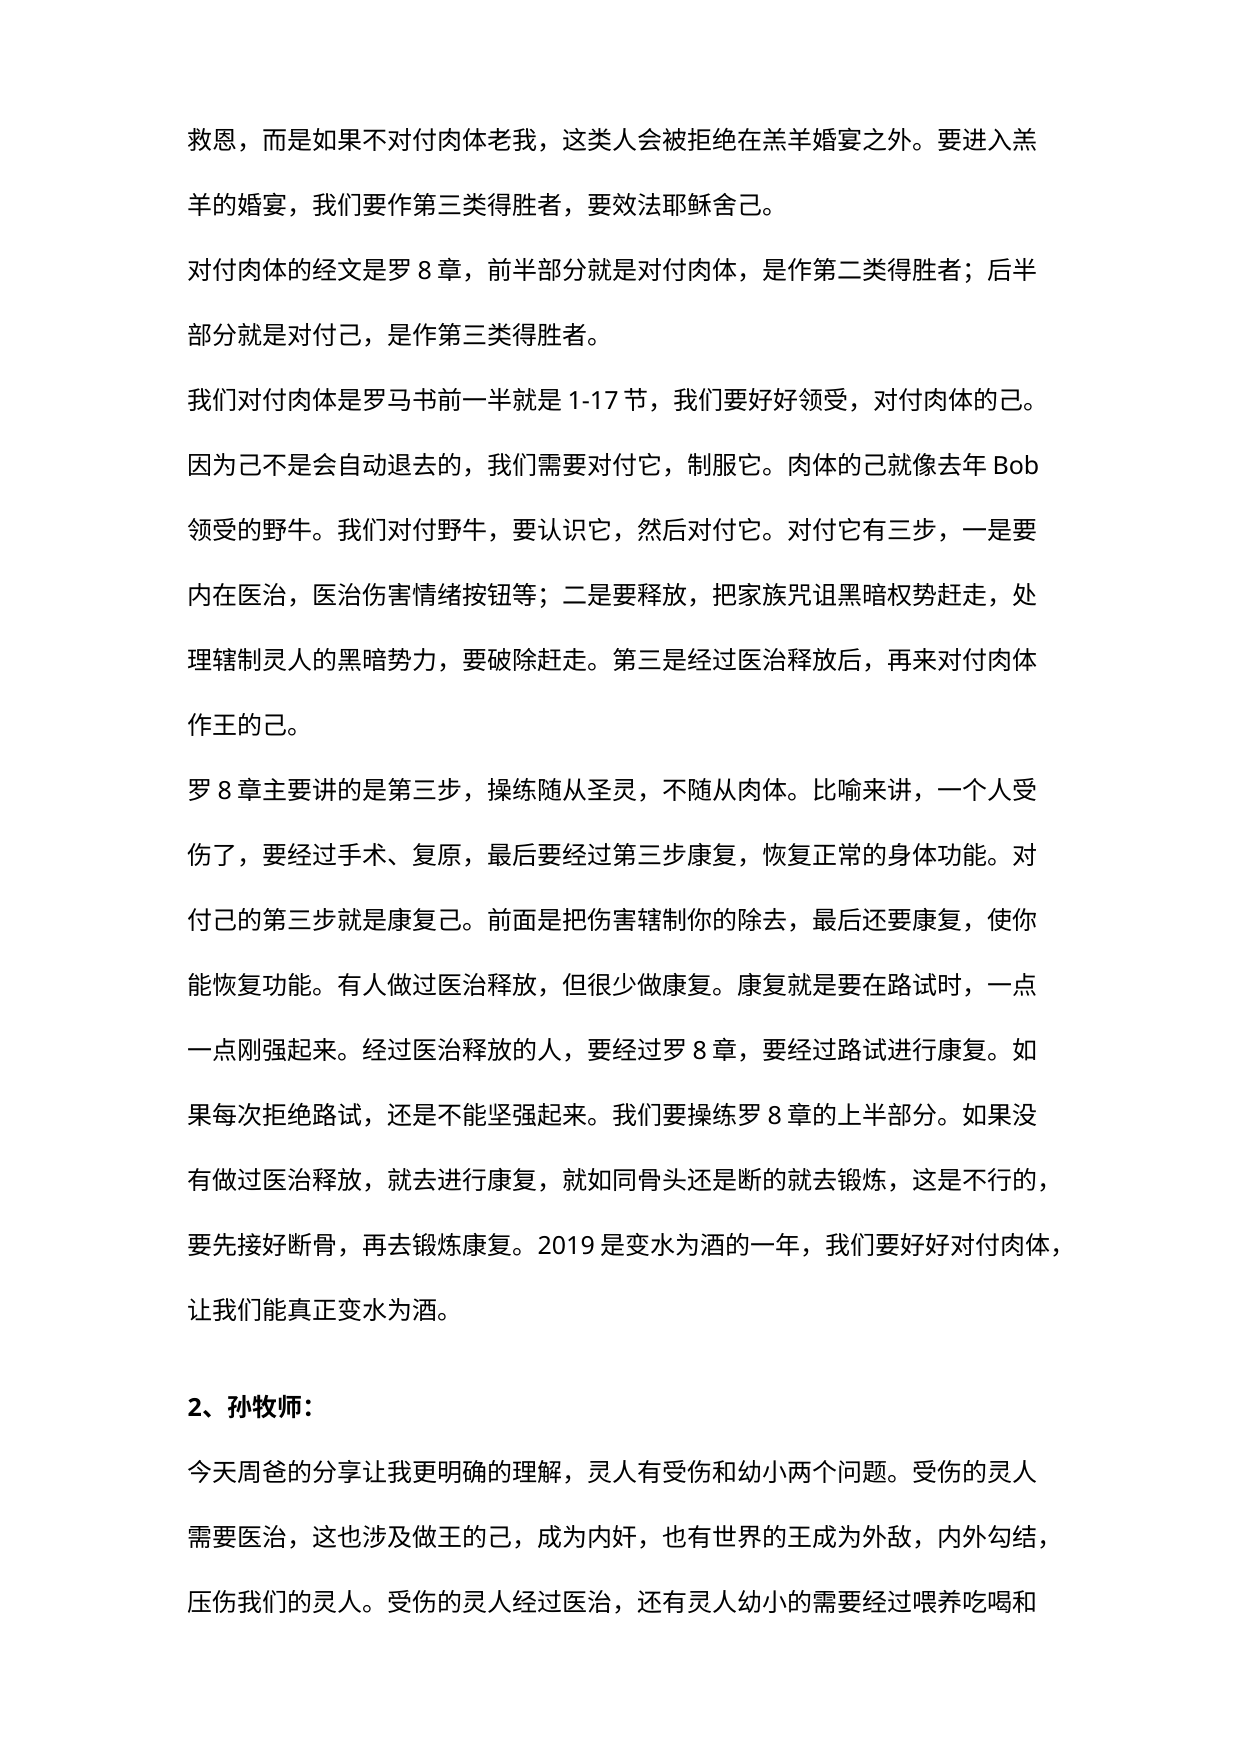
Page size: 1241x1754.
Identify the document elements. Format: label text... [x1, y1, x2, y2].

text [187, 106, 1053, 236]
text 罗8章主要讲的是第三步，操练随从圣灵，不随从肉体。比喻来讲，一个人受伤了，要经过手术、复原，最后要经过第三步康复，恢复正常的身体功能。对付己的第三步就是康复己。前面是把伤害辖制你的除去，最后还要康复，使你能恢复功能。有人做过医治释放，但很少做康复。康复就是要在路试时，一点一点刚强起来。经过医治释放的人，要经过罗8章，要经过路试进行康复。如果每次拒绝路试，还是不能坚强起来。我们要操练罗8章的上半部分。如果没有做过医治释放，就去进行康复，就如同骨头还是断的就去锻炼，这是不行的，要先接好断骨，再去锻炼康复。2019是变水为酒的一年，我们要好好对付肉体，让我们能真正变水为酒。 [187, 756, 1053, 1341]
text 对付肉体的经文是罗8章，前半部分就是对付肉体，是作第二类得胜者；后半部分就是对付己，是作第三类得胜者。 [187, 236, 1053, 366]
text 2、孙牧师： [187, 1373, 1053, 1438]
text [187, 1438, 1053, 1633]
text 我们对付肉体是罗马书前一半就是1-17节，我们要好好领受，对付肉体的己。因为己不是会自动退去的，我们需要对付它，制服它。肉体的己就像去年Bob 领受的野牛。我们对付野牛，要认识它，然后对付它。对付它有三步，一是要内在医治，医治伤害情绪按钮等；二是要释放，把家族咒诅黑暗权势赶走，处理辖制灵人的黑暗势力，要破除赶走。第三是经过医治释放后，再来对付肉体作王的己。 [187, 366, 1053, 756]
